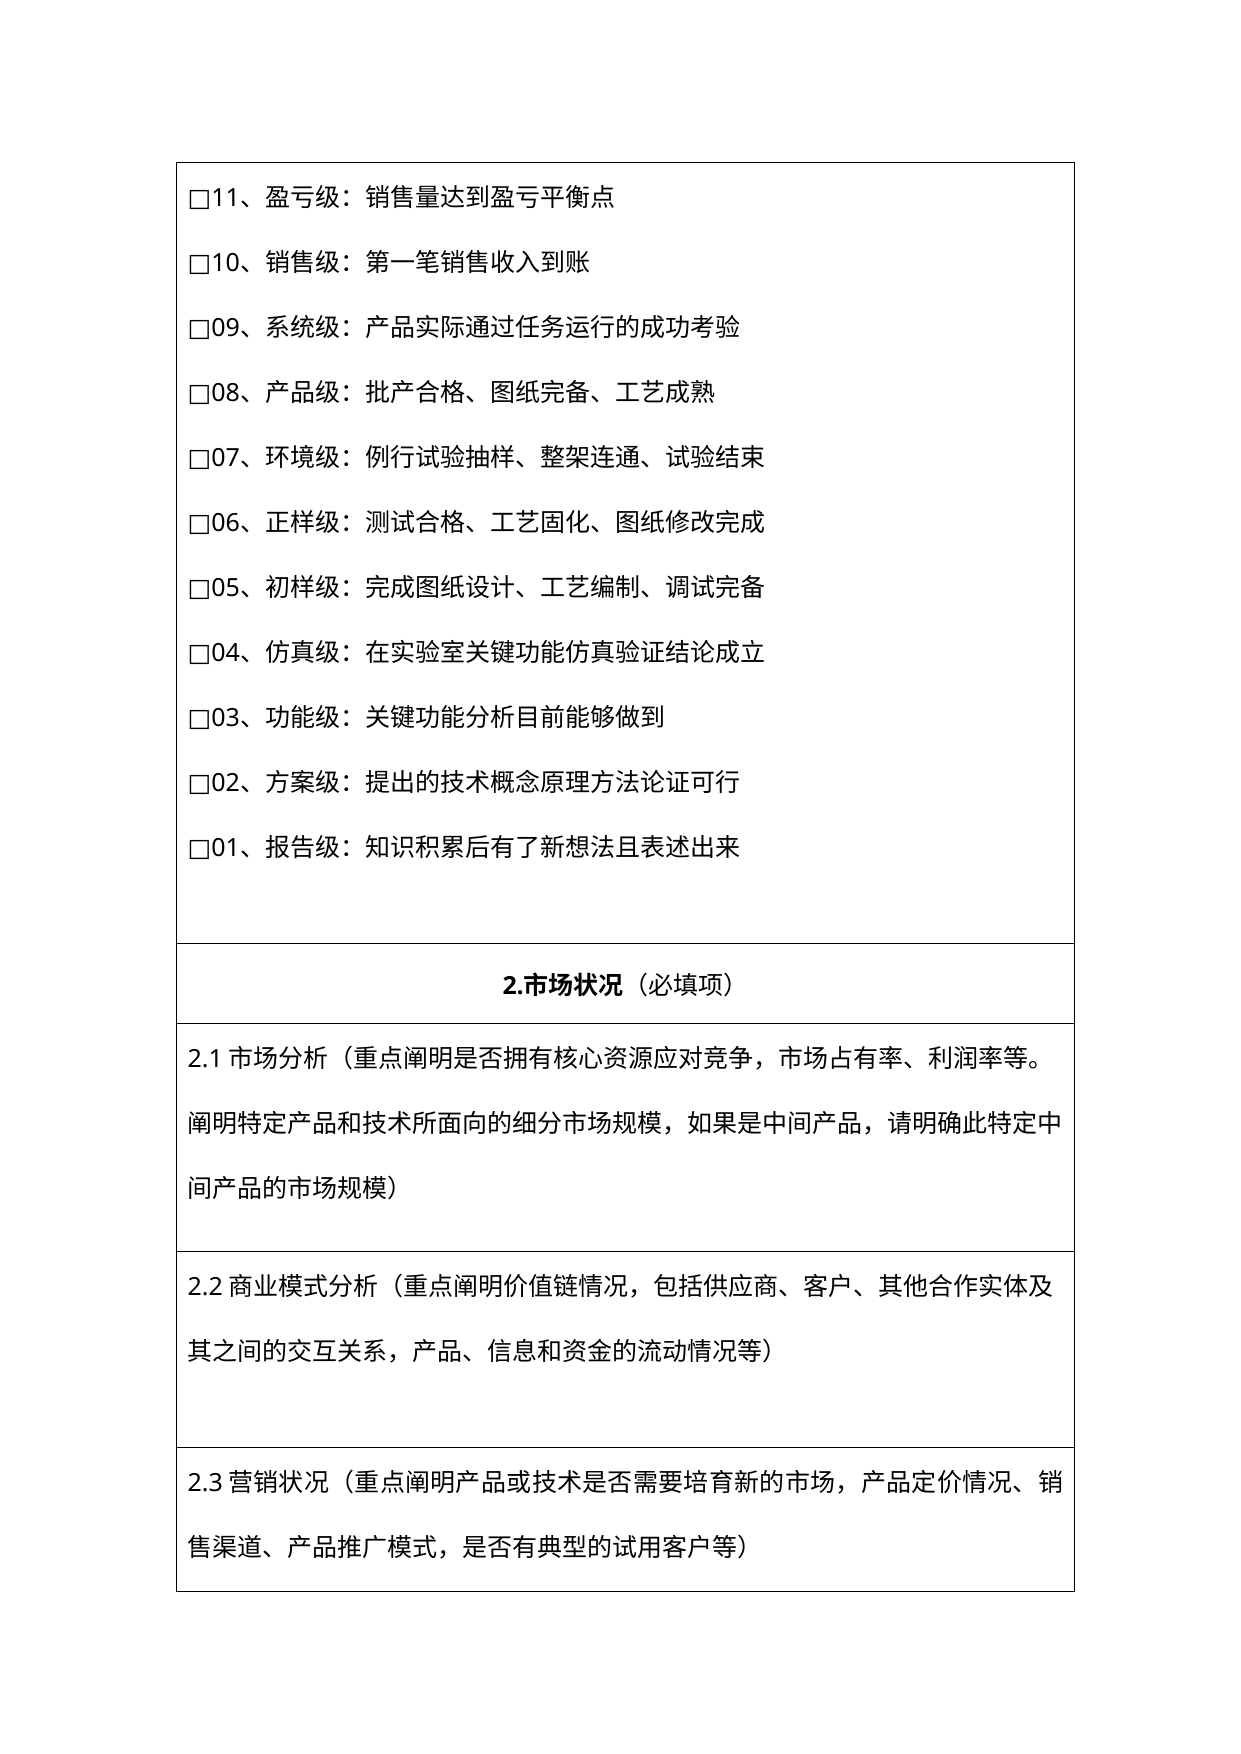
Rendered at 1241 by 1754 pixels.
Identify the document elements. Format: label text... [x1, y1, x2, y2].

table_cell 2.市场状况（必填项） [177, 944, 1074, 1023]
table_cell 2.2商业模式分析（重点阐明价值链情况，包括供应商、客户、其他合作实体及其之间的交互关系，产品、信息和资金的流动情况等） [177, 1252, 1074, 1447]
table_cell 2.1市场分析（重点阐明是否拥有核心资源应对竞争，市场占有率、利润率等。阐明特定产品和技术所面向的细分市场规模，如果是中间产品，请明确此特定中间产品的市场规模） [177, 1024, 1074, 1251]
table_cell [177, 1448, 1074, 1591]
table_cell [177, 163, 1074, 943]
